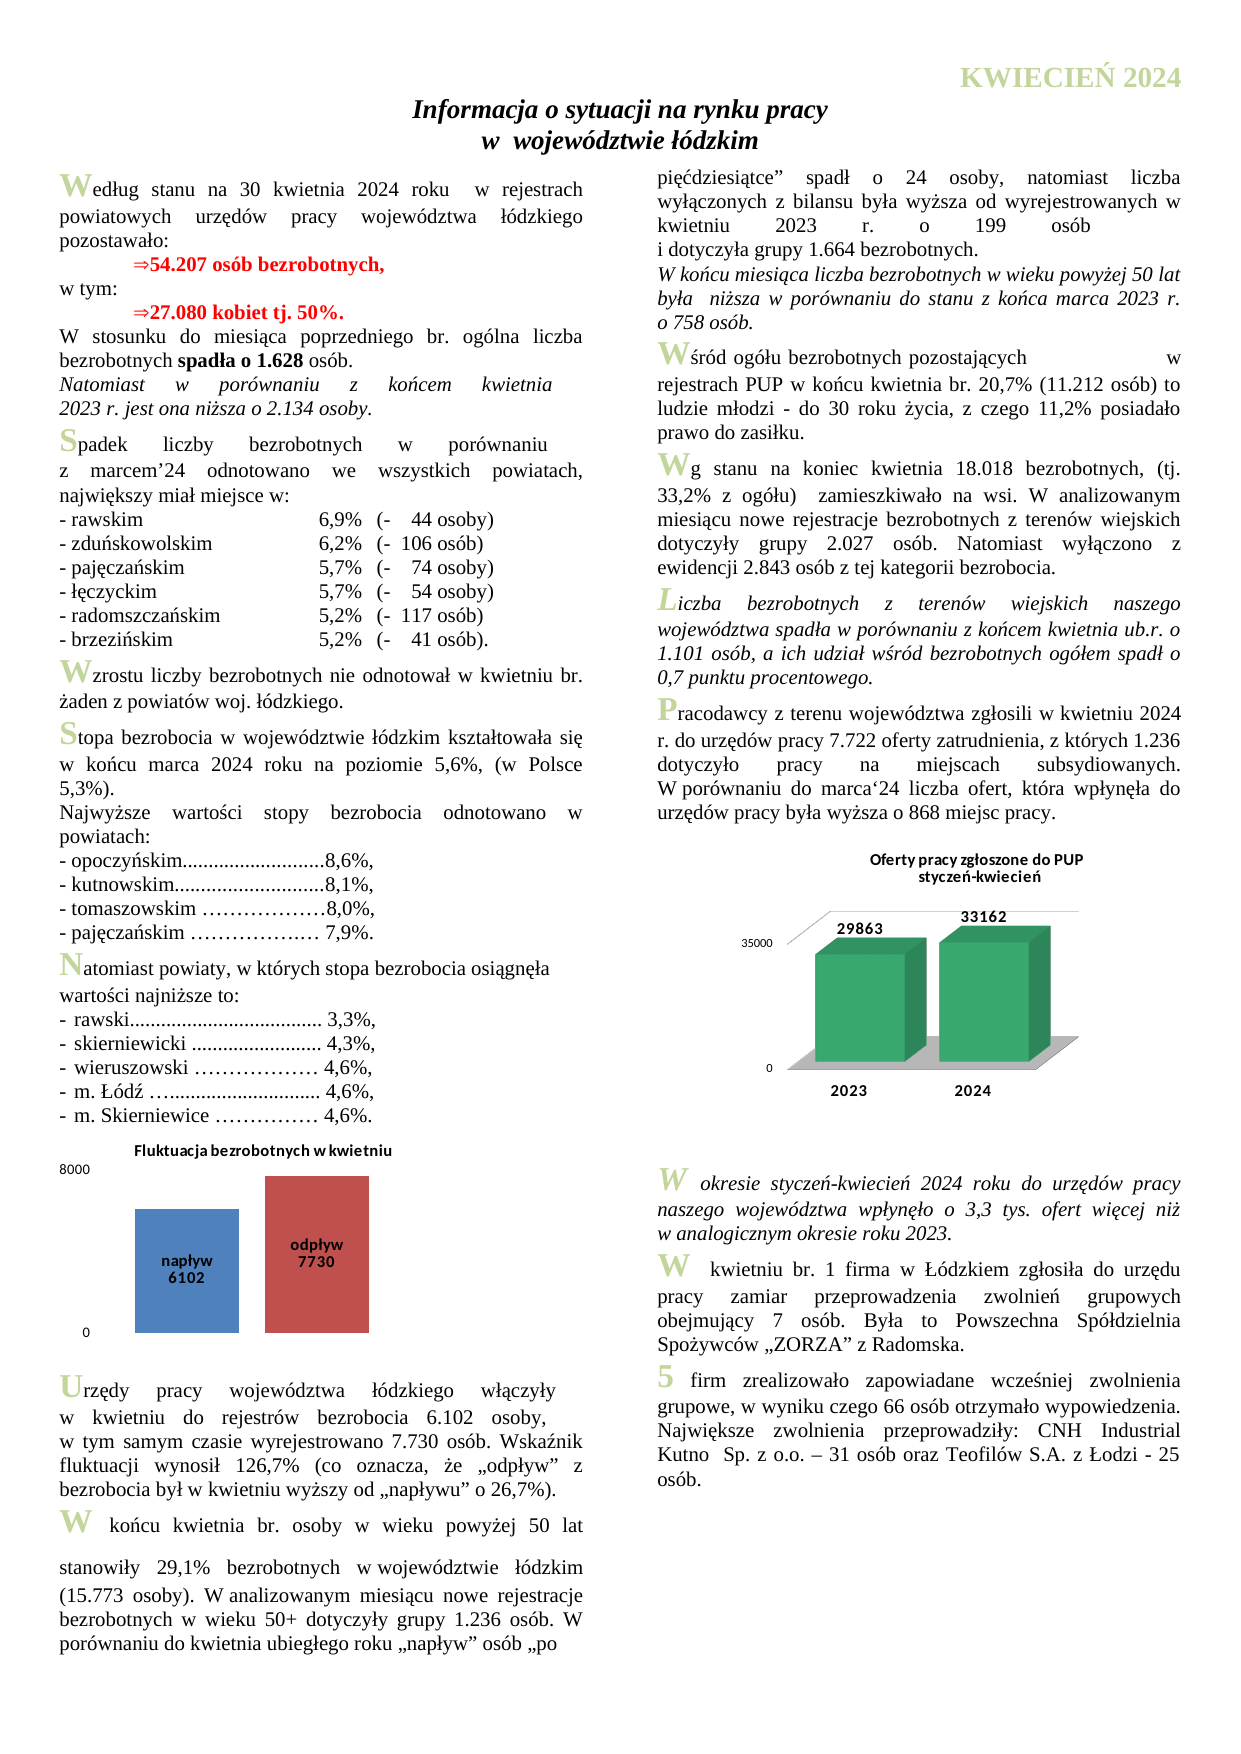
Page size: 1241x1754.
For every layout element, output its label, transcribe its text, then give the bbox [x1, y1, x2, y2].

text W okresie styczeń-kwiecień 2024 roku do urzędów pracy naszego województwa wpłynęło o 3,3 tys. ofert więcej niż w analogicznym okresie roku 2023. [657, 1159, 1181, 1245]
text Wzrostu liczby bezrobotnych nie odnotował w kwietniu br. żaden z powiatów woj. łódzkiego. [59, 651, 583, 713]
list m. Łódź …............................. 4,6%, [59, 1079, 620, 1103]
text pięćdziesiątce” spadł o 24 osoby, natomiast liczba wyłączonych z bilansu była wyższa od wyrejestrowanych w kwietniu 2023 r. o 199 osób i dotyczyła grupy 1.664 bezrobotnych. [657, 165, 1181, 261]
text Wśród ogółu bezrobotnych pozostających w rejestrach PUP w końcu kwietnia br. 20,7% (11.212 osób) to ludzie młodzi - do 30 roku życia, z czego 11,2% posiadało prawo do zasiłku. [657, 334, 1181, 444]
text Spadek liczby bezrobotnych w porównaniu z marcem’24 odnotowano we wszystkich powiatach, największy miał miejsce w: [59, 420, 583, 507]
text - pajęczańskim …………….… 7,9%. [59, 920, 583, 944]
subtitle Informacja o sytuacji na rynku pracy [59, 93, 1181, 124]
text 27.080 kobiet tj. 50%. [59, 300, 583, 324]
text - tomaszowskim ………………8,0%, [59, 896, 583, 920]
text Pracodawcy z terenu województwa zgłosili w kwietniu 2024 r. do urzędów pracy 7.722 oferty zatrudnienia, z których 1.236 dotyczyło pracy na miejscach subsydiowanych. W porównaniu do marca‘24 liczba ofert, która wpłynęła do urzędów pracy była wyższa o 868 miejsc pracy. [657, 689, 1181, 824]
subtitle KWIECIEŃ 2024 [59, 60, 1181, 93]
text Liczba bezrobotnych z terenów wiejskich naszego województwa spadła w porównaniu z końcem kwietnia ub.r. o 1.101 osób, a ich udział wśród bezrobotnych ogółem spadł o 0,7 punktu procentowego. [657, 579, 1181, 689]
text W końcu kwietnia br. osoby w wieku powyżej 50 lat stanowiły 29,1% bezrobotnych w województwie łódzkim (15.773 osoby). W analizowanym miesiącu nowe rejestracje bezrobotnych w wieku 50+ dotyczyły grupy 1.236 osób. W porównaniu do kwietnia ubiegłego roku „napływ” osób „po [59, 1501, 583, 1655]
text Natomiast w porównaniu z końcem kwietnia 2023 r. jest ona niższa o 2.134 osoby. [59, 372, 583, 420]
list m. Skierniewice …………… 4,6%. [59, 1103, 620, 1127]
table_header 6,9% 6,2% 5,7% 5,7% 5,2% 5,2% [251, 507, 369, 651]
text Według stanu na 30 kwietnia 2024 roku w rejestrach powiatowych urzędów pracy województwa łódzkiego pozostawało: [59, 165, 583, 252]
text Stopa bezrobocia w województwie łódzkim kształtowała się w końcu marca 2024 roku na poziomie 5,6%, (w Polsce 5,3%). [59, 713, 583, 800]
text w województwie łódzkim [59, 124, 1181, 156]
text Najwyższe wartości stopy bezrobocia odnotowano w powiatach: [59, 800, 583, 848]
text 54.207 osób bezrobotnych, [59, 252, 583, 276]
text - kutnowskim 8,1%, [59, 872, 583, 896]
text W kwietniu br. 1 firma w Łódzkiem zgłosiła do urzędu pracy zamiar przeprowadzenia zwolnień grupowych obejmujący 7 osób. Była to Powszechna Spółdzielnia Spożywców „ZORZA” z Radomska. [657, 1245, 1181, 1356]
text Urzędy pracy województwa łódzkiego włączyły w kwietniu do rejestrów bezrobocia 6.102 osoby, w tym samym czasie wyrejestrowano 7.730 osób. Wskaźnik fluktuacji wynosił 126,7% (co oznacza, że „odpływ” z bezrobocia był w kwietniu wyższy od „napływu” o 26,7%). [59, 1366, 583, 1501]
text W końcu miesiąca liczba bezrobotnych w wieku powyżej 50 lat była niższa w porównaniu do stanu z końca marca 2023 r. o 758 osób. [657, 261, 1181, 334]
list skierniewicki ......................... 4,3%, [59, 1031, 620, 1055]
text Natomiast powiaty, w których stopa bezrobocia osiągnęła wartości najniższe to: [59, 944, 583, 1007]
list rawski..................................... 3,3%, [59, 1007, 620, 1031]
text 5 firm zrealizowało zapowiadane wcześniej zwolnienia grupowe, w wyniku czego 66 osób otrzymało wypowiedzenia. Największe zwolnienia przeprowadziły: CNH Industrial Kutno Sp. z o.o. – 31 osób oraz Teofilów S.A. z Łodzi - 25 osób. [657, 1356, 1181, 1491]
table_header (- 44 osoby) (- 106 osób) (- 74 osoby) (- 54 osoby) (- 117 osób) (- 41 osób). [369, 507, 561, 651]
text - opoczyńskim 8,6%, [59, 848, 583, 872]
text W stosunku do miesiąca poprzedniego br. ogólna liczba bezrobotnych spadła o 1.628 osób. [59, 324, 583, 372]
text w tym: [59, 276, 583, 300]
list wieruszowski ……………… 4,6%, [59, 1055, 620, 1079]
table_header - rawskim - zduńskowolskim - pajęczańskim - łęczyckim - radomszczańskim - brzezińskim [52, 507, 251, 651]
text Wg stanu na koniec kwietnia 18.018 bezrobotnych, (tj. 33,2% z ogółu) zamieszkiwało na wsi. W analizowanym miesiącu nowe rejestracje bezrobotnych z terenów wiejskich dotyczyły grupy 2.027 osób. Natomiast wyłączono z ewidencji 2.843 osób z tej kategorii bezrobocia. [657, 444, 1181, 579]
